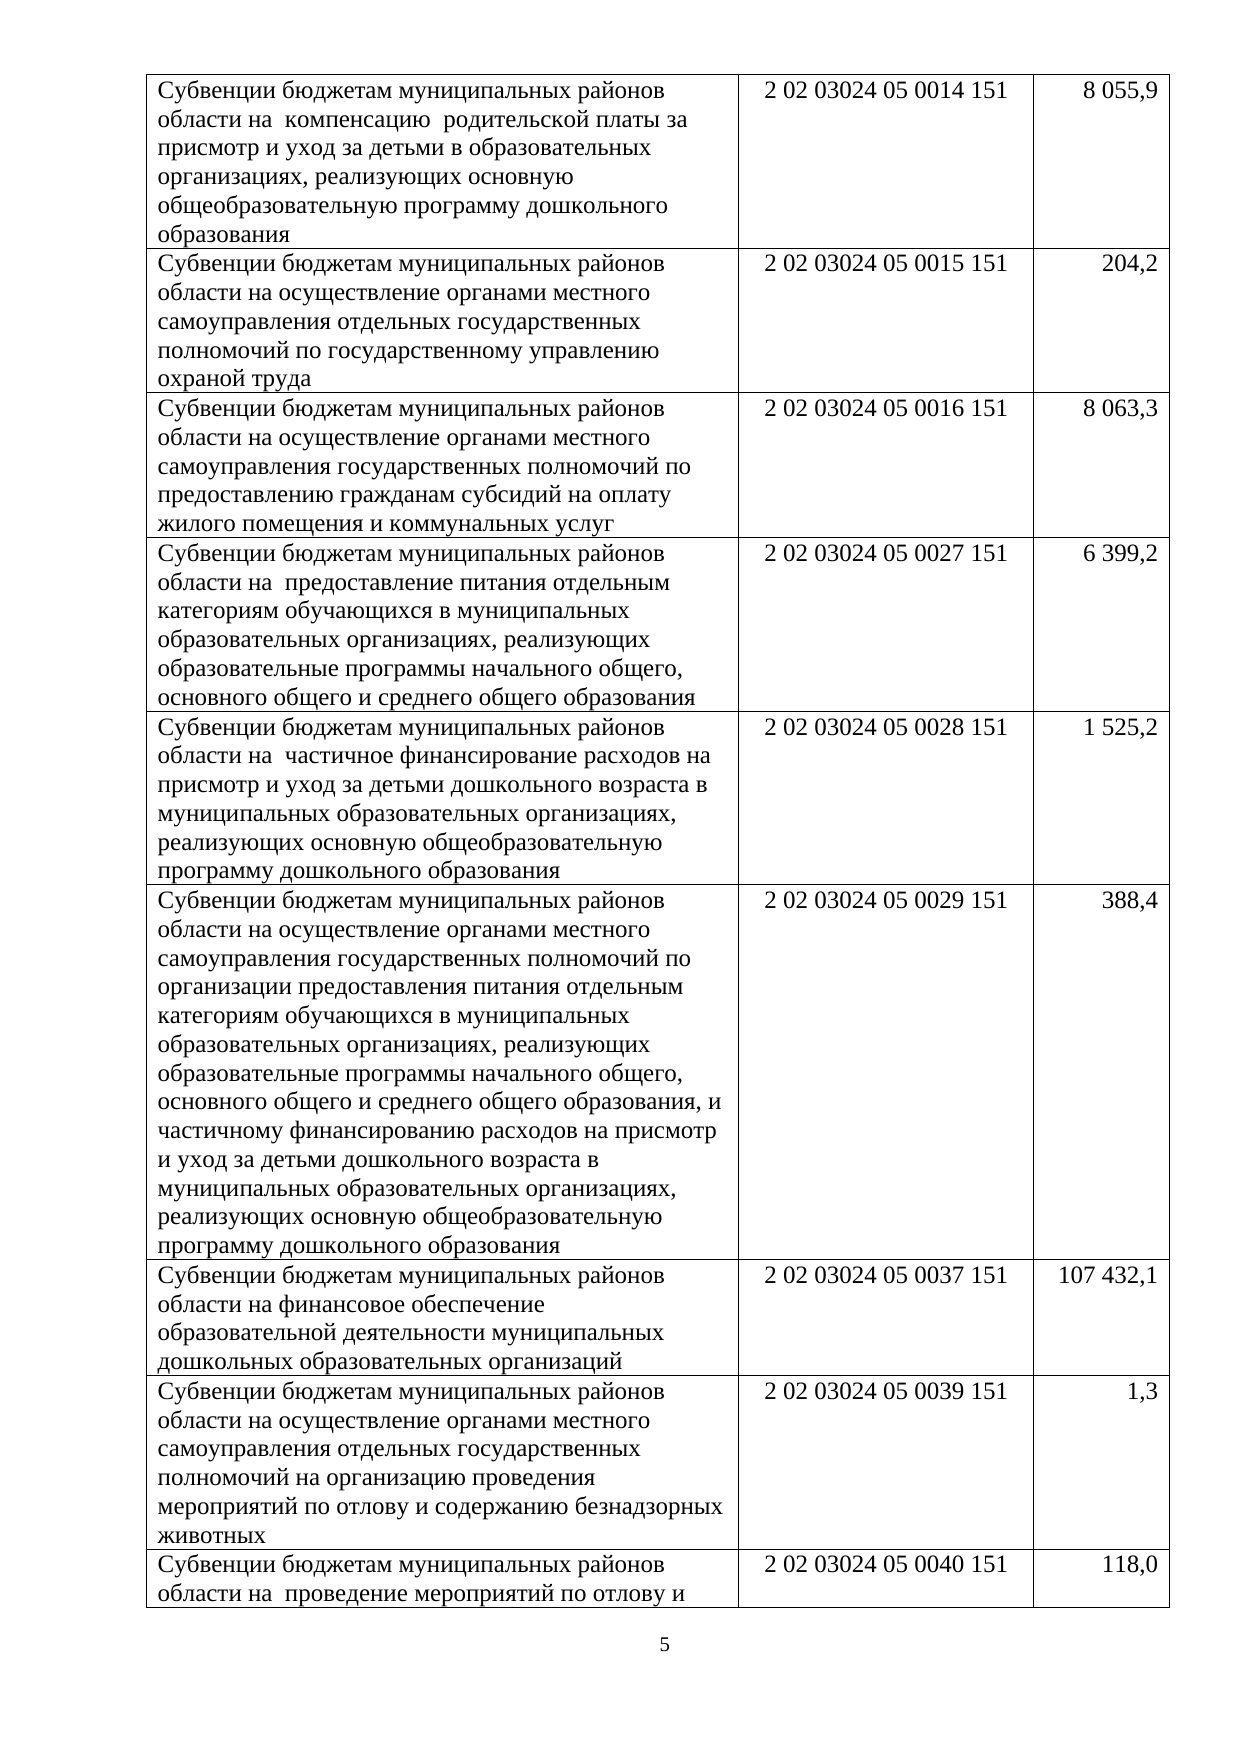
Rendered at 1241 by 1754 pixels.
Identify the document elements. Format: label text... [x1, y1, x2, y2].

table_cell Субвенции бюджетам муниципальных районов области на осуществление органами местного самоуправления отдельных государственных полномочий на организацию проведения мероприятий по отлову и содержанию безнадзорных животных [147, 1376, 738, 1548]
table_cell Субвенции бюджетам муниципальных районов области на осуществление органами местного самоуправления государственных полномочий по организации предоставления питания отдельным категориям обучающихся в муниципальных образовательных организациях, реализующих образовательные программы начального общего, основного общего и среднего общего образования, и частичному финансированию расходов на присмотр и уход за детьми дошкольного возраста в муниципальных образовательных организациях, реализующих основную общеобразовательную программу дошкольного образования [147, 885, 738, 1259]
table_cell Субвенции бюджетам муниципальных районов области на финансовое обеспечение образовательной деятельности муниципальных дошкольных образовательных организаций [147, 1260, 738, 1375]
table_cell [147, 1550, 738, 1607]
table_cell 2 02 03024 05 0027 151 [739, 538, 1033, 711]
table_cell 2 02 03024 05 0029 151 [739, 885, 1033, 1259]
table_cell 1 525,2 [1034, 712, 1169, 884]
table_cell Субвенции бюджетам муниципальных районов области на предоставление питания отдельным категориям обучающихся в муниципальных образовательных организациях, реализующих образовательные программы начального общего, основного общего и среднего общего образования [147, 538, 738, 711]
table_cell 8 063,3 [1034, 393, 1169, 537]
table_cell 2 02 03024 05 0039 151 [739, 1376, 1033, 1548]
table_cell 6 399,2 [1034, 538, 1169, 711]
table_cell Субвенции бюджетам муниципальных районов области на осуществление органами местного самоуправления государственных полномочий по предоставлению гражданам субсидий на оплату жилого помещения и коммунальных услуг [147, 393, 738, 537]
table_cell 204,2 [1034, 249, 1169, 392]
table_cell 388,4 [1034, 885, 1169, 1259]
table_cell Субвенции бюджетам муниципальных районов области на компенсацию родительской платы за присмотр и уход за детьми в образовательных организациях, реализующих основную общеобразовательную программу дошкольного образования [147, 75, 738, 247]
table_cell 118,0 [1034, 1550, 1169, 1607]
table_cell Субвенции бюджетам муниципальных районов области на осуществление органами местного самоуправления отдельных государственных полномочий по государственному управлению охраной труда [147, 249, 738, 392]
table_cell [739, 1550, 1033, 1607]
table_cell 2 02 03024 05 0014 151 [739, 75, 1033, 247]
table_cell Субвенции бюджетам муниципальных районов области на частичное финансирование расходов на присмотр и уход за детьми дошкольного возраста в муниципальных образовательных организациях, реализующих основную общеобразовательную программу дошкольного образования [147, 712, 738, 884]
table_cell 107 432,1 [1034, 1260, 1169, 1375]
table_cell 2 02 03024 05 0028 151 [739, 712, 1033, 884]
table_cell 2 02 03024 05 0015 151 [739, 249, 1033, 392]
table_cell 1,3 [1034, 1376, 1169, 1548]
table_cell 2 02 03024 05 0016 151 [739, 393, 1033, 537]
table_cell 2 02 03024 05 0037 151 [739, 1260, 1033, 1375]
table_cell 8 055,9 [1034, 75, 1169, 247]
